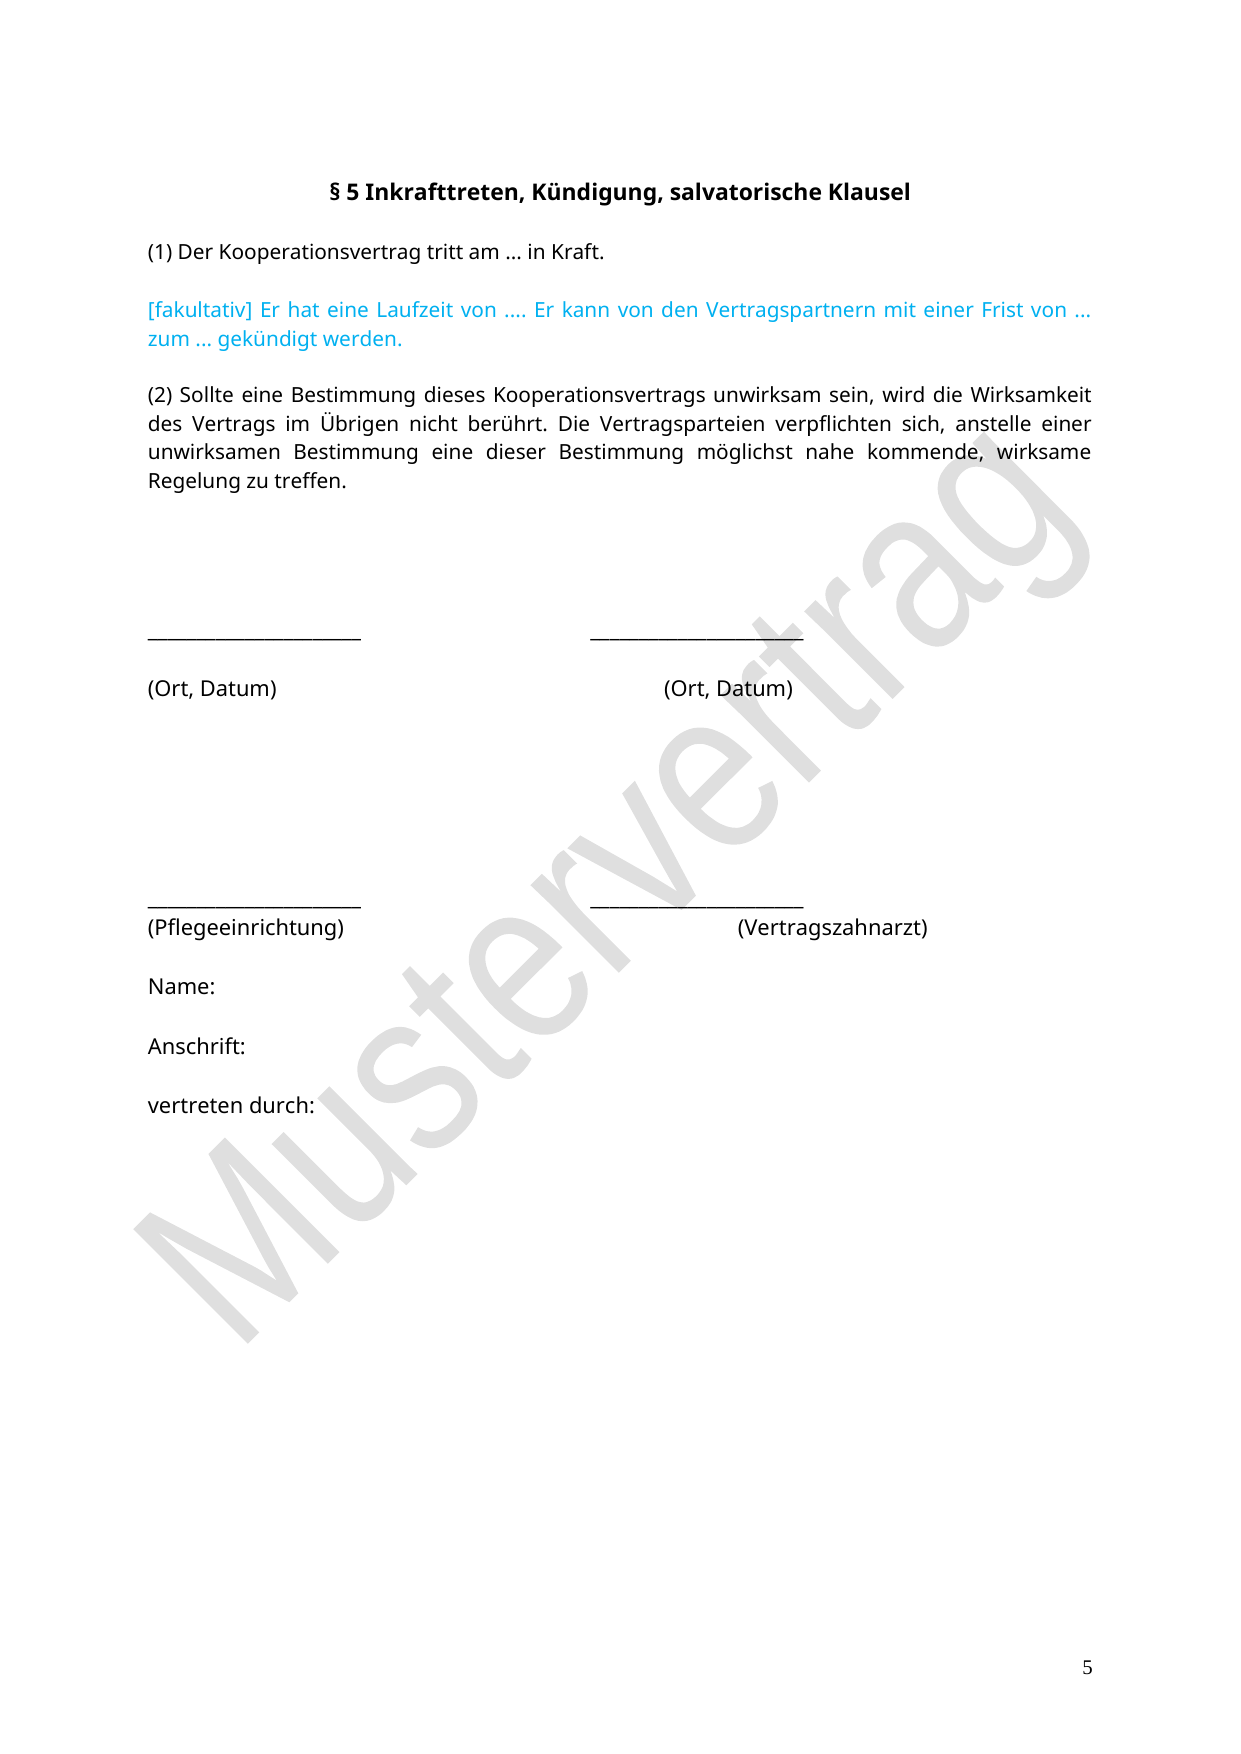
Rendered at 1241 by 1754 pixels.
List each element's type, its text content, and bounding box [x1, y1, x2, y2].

text (2) Sollte eine Bestimmung dieses Kooperationsvertrags unwirksam sein, wird die Wirksamkeit des Vertrags im Übrigen nicht berührt. Die Vertragsparteien verpflichten sich, anstelle einer unwirksamen Bestimmung eine dieser Bestimmung möglichst nahe kommende, wirksame Regelung zu treffen. [148, 381, 1093, 494]
text ______________________ ______________________ [148, 882, 1093, 911]
text (1) Der Kooperationsvertrag tritt am ... in Kraft. [148, 237, 1093, 266]
text vertreten durch: [148, 1090, 1093, 1120]
text Name: [148, 971, 1093, 1001]
text § 5 Inkrafttreten, Kündigung, salvatorische Klausel [148, 176, 1093, 207]
text (Ort, Datum) (Ort, Datum) [148, 673, 1093, 703]
text ______________________ ______________________ [148, 613, 1093, 643]
text [fakultativ] Er hat eine Laufzeit von .... Er kann von den Vertragspartnern mit einer Frist von ... zum ... gekündigt werden. [148, 295, 1093, 352]
text (Pflegeeinrichtung) (Vertragszahnarzt) [148, 911, 1093, 941]
text Anschrift: [148, 1031, 1093, 1060]
